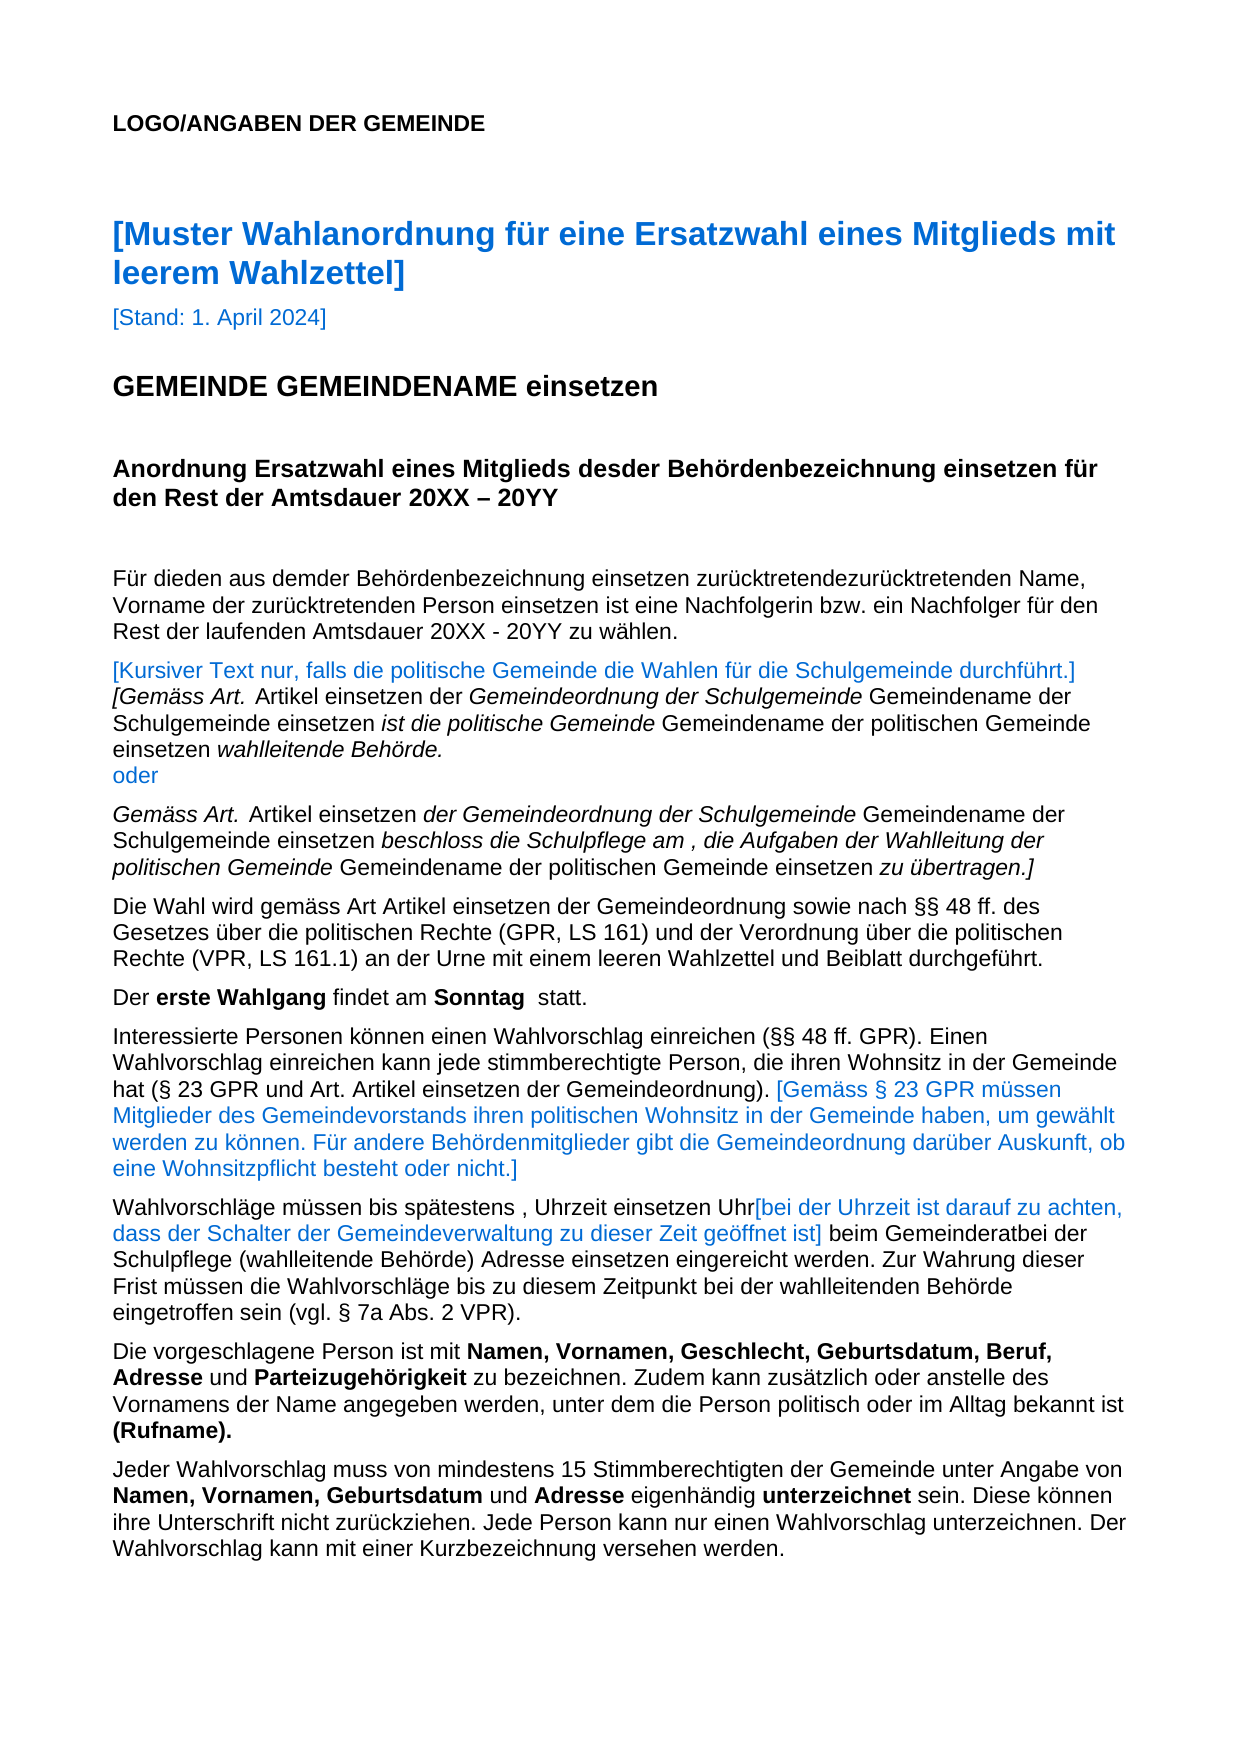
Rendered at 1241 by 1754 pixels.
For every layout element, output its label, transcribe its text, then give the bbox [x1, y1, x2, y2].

text Anordnung Ersatzwahl eines Mitglieds desder Behördenbezeichnung einsetzen für den Rest der Amtsdauer 20XX – 20YY [112, 454, 1128, 511]
text oder [112, 762, 1128, 788]
text Jeder Wahlvorschlag muss von mindestens 15 Stimmberechtigten der Gemeinde unter Angabe von Namen, Vornamen, Geburtsdatum und Adresse eigenhändig unterzeichnet sein. Diese können ihre Unterschrift nicht zurückziehen. Jede Person kann nur einen Wahlvorschlag unterzeichnen. Der Wahlvorschlag kann mit einer Kurzbezeichnung versehen werden. [112, 1456, 1128, 1561]
text GEMEINDE GEMEINDENAME einsetzen [112, 369, 1128, 403]
text Wahlvorschläge müssen bis spätestens , Uhrzeit einsetzen Uhr[bei der Uhrzeit ist darauf zu achten, dass der Schalter der Gemeindeverwaltung zu dieser Zeit geöffnet ist] beim Gemeinderatbei der Schulpflege (wahlleitende Behörde) Adresse einsetzen eingereicht werden. Zur Wahrung dieser Frist müssen die Wahlvorschläge bis zu diesem Zeitpunkt bei der wahlleitenden Behörde eingetroffen sein (vgl. § 7a Abs. 2 VPR). [112, 1194, 1128, 1325]
text Für dieden aus demder Behördenbezeichnung einsetzen zurücktretendezurücktretenden Name, Vorname der zurücktretenden Person einsetzen ist eine Nachfolgerin bzw. ein Nachfolger für den Rest der laufenden Amtsdauer 20XX - 20YY zu wählen. [112, 565, 1128, 644]
text [Muster Wahlanordnung für eine Ersatzwahl eines Mitglieds mit leerem Wahlzettel] [112, 214, 1128, 291]
text [Kursiver Text nur, falls die politische Gemeinde die Wahlen für die Schulgemeinde durchführt.][Gemäss Art. Artikel einsetzen der Gemeindeordnung der Schulgemeinde Gemeindename der Schulgemeinde einsetzen ist die politische Gemeinde Gemeindename der politischen Gemeinde einsetzen wahlleitende Behörde. [112, 657, 1128, 762]
text Die vorgeschlagene Person ist mit Namen, Vornamen, Geschlecht, Geburtsdatum, Beruf, Adresse und Parteizugehörigkeit zu bezeichnen. Zudem kann zusätzlich oder anstelle des Vornamens der Name angegeben werden, unter dem die Person politisch oder im Alltag bekannt ist (Rufname). [112, 1338, 1128, 1443]
text Der erste Wahlgang findet am Sonntag statt. [112, 984, 1128, 1011]
text Die Wahl wird gemäss Art Artikel einsetzen der Gemeindeordnung sowie nach §§ 48 ff. des Gesetzes über die politischen Rechte (GPR, LS 161) und der Verordnung über die politischen Rechte (VPR, LS 161.1) an der Urne mit einem leeren Wahlzettel und Beiblatt durchgeführt. [112, 893, 1128, 972]
text Interessierte Personen können einen Wahlvorschlag einreichen (§§ 48 ff. GPR). Einen Wahlvorschlag einreichen kann jede stimmberechtigte Person, die ihren Wohnsitz in der Gemeinde hat (§ 23 GPR und Art. Artikel einsetzen der Gemeindeordnung). [Gemäss § 23 GPR müssen Mitglieder des Gemeindevorstands ihren politischen Wohnsitz in der Gemeinde haben, um gewählt werden zu können. Für andere Behördenmitglieder gibt die Gemeindeordnung darüber Auskunft, ob eine Wohnsitzpflicht besteht oder nicht.] [112, 1023, 1128, 1181]
text [Stand: 1. April 2024] [112, 304, 1128, 330]
text Gemäss Art. Artikel einsetzen der Gemeindeordnung der Schulgemeinde Gemeindename der Schulgemeinde einsetzen beschloss die Schulpflege am , die Aufgaben der Wahlleitung der politischen Gemeinde Gemeindename der politischen Gemeinde einsetzen zu übertragen.] [112, 801, 1128, 880]
